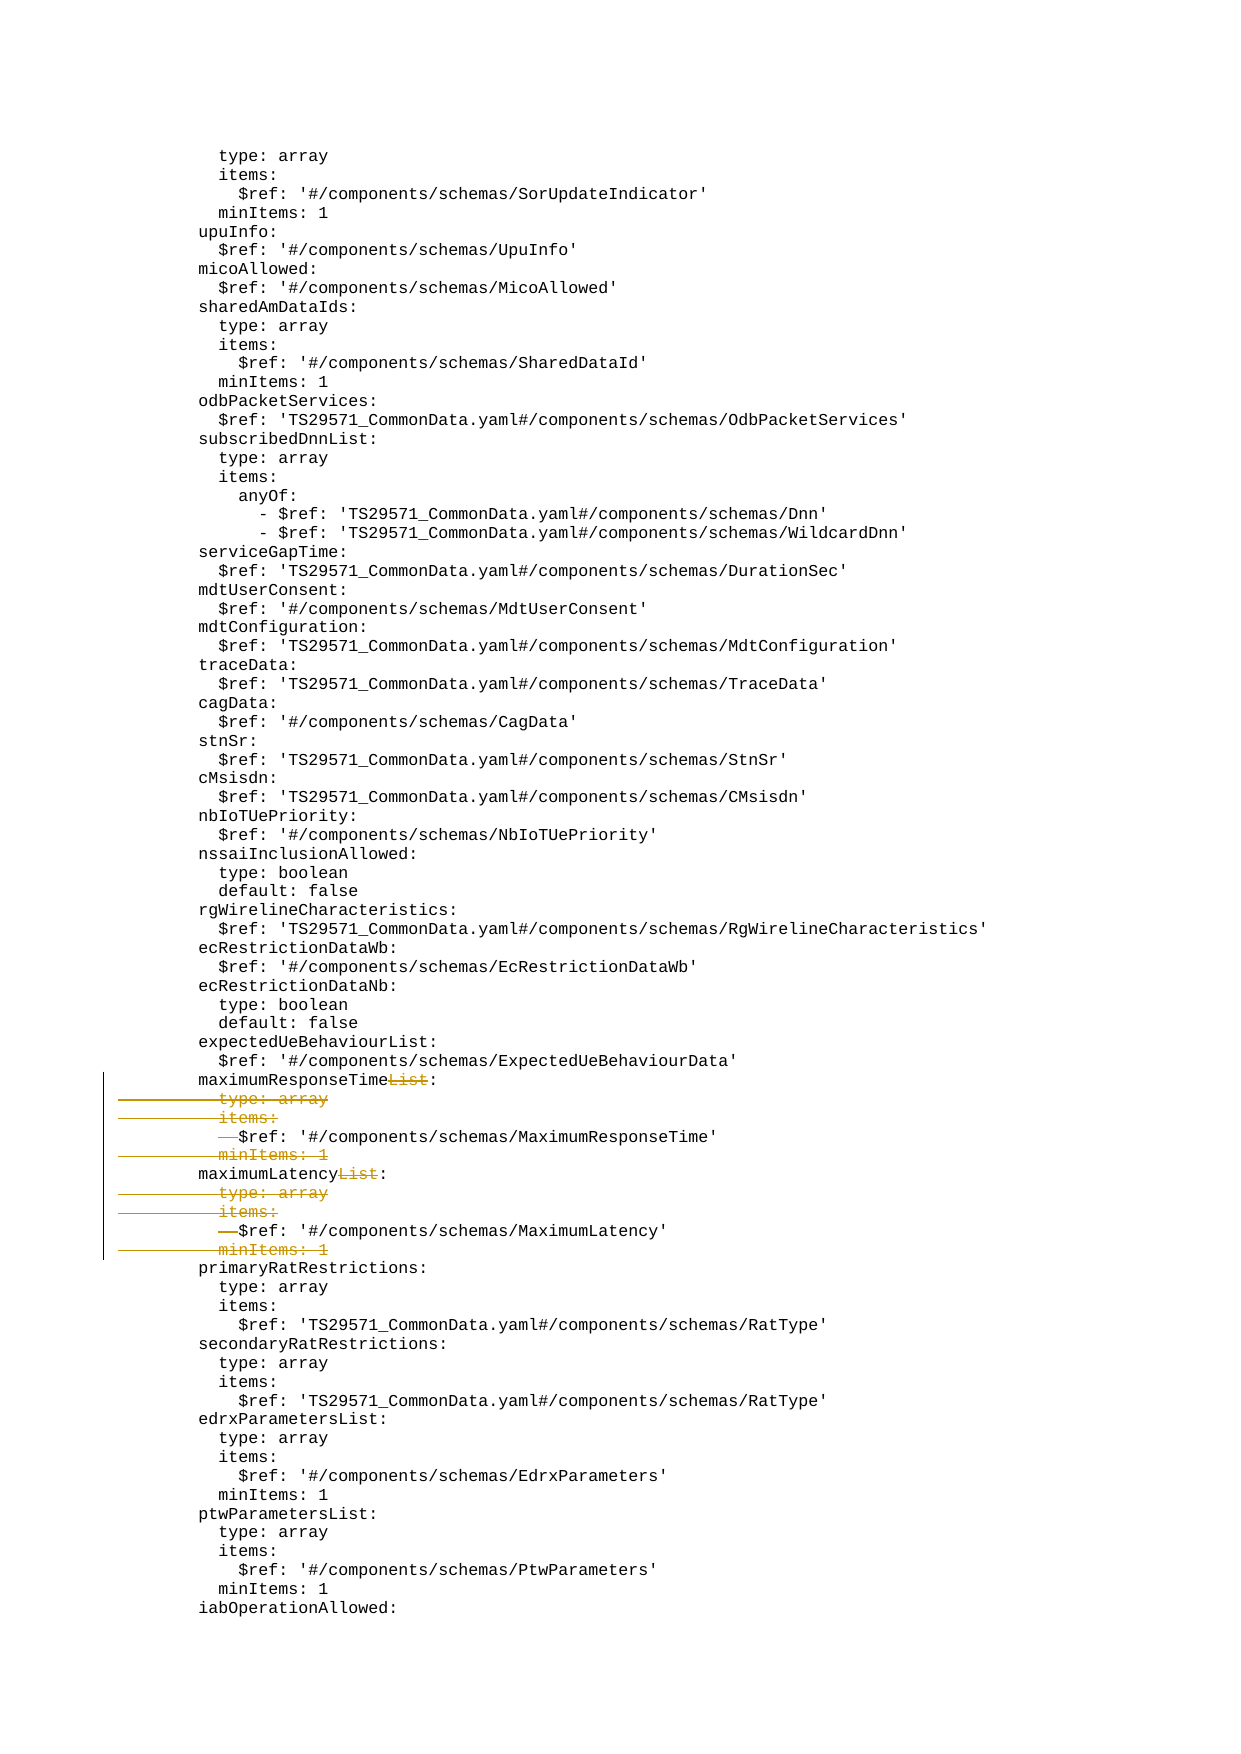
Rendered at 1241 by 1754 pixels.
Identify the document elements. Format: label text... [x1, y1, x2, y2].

text edrxParametersList: [118, 1411, 1122, 1430]
text cagData: [118, 694, 1122, 713]
text ecRestrictionDataNb: [118, 977, 1122, 996]
text type: boolean [118, 996, 1122, 1015]
text $ref: '#/components/schemas/ExpectedUeBehaviourData' [118, 1053, 1122, 1072]
text serviceGapTime: [118, 544, 1122, 562]
text secondaryRatRestrictions: [118, 1336, 1122, 1354]
text subscribedDnnList: [118, 431, 1122, 449]
text $ref: 'TS29571_CommonData.yaml#/components/schemas/RatType' [118, 1392, 1122, 1411]
text minItems: 1 [118, 374, 1122, 393]
text sharedAmDataIds: [118, 298, 1122, 317]
text default: false [118, 1015, 1122, 1034]
text type: array [118, 449, 1122, 468]
text items: [118, 336, 1122, 355]
text $ref: '#/components/schemas/UpuInfo' [118, 242, 1122, 261]
text items: [118, 1449, 1122, 1467]
text items: [118, 1543, 1122, 1562]
text $ref: '#/components/schemas/CagData' [118, 713, 1122, 732]
text - $ref: 'TS29571_CommonData.yaml#/components/schemas/WildcardDnn' [118, 525, 1122, 544]
text minItems: 1 [118, 204, 1122, 223]
text $ref: '#/components/schemas/SorUpdateIndicator' [118, 185, 1122, 204]
text type: array [118, 1279, 1122, 1298]
text items: [118, 1373, 1122, 1392]
text nssaiInclusionAllowed: [118, 845, 1122, 864]
text cMsisdn: [118, 770, 1122, 789]
text $ref: '#/components/schemas/NbIoTUePriority' [118, 826, 1122, 845]
text traceData: [118, 657, 1122, 676]
text $ref: 'TS29571_CommonData.yaml#/components/schemas/OdbPacketServices' [118, 412, 1122, 431]
text $ref: '#/components/schemas/EcRestrictionDataWb' [118, 958, 1122, 977]
text primaryRatRestrictions: [118, 1260, 1122, 1279]
text $ref: '#/components/schemas/MdtUserConsent' [118, 600, 1122, 619]
text type: array [118, 1354, 1122, 1373]
text $ref: '#/components/schemas/MaximumLatency' [118, 1222, 1122, 1241]
text anyOf: [118, 487, 1122, 506]
text micoAllowed: [118, 261, 1122, 280]
text items: [118, 468, 1122, 487]
text $ref: '#/components/schemas/SharedDataId' [118, 355, 1122, 374]
text $ref: 'TS29571_CommonData.yaml#/components/schemas/MdtConfiguration' [118, 638, 1122, 657]
text $ref: '#/components/schemas/EdrxParameters' [118, 1467, 1122, 1486]
text mdtConfiguration: [118, 619, 1122, 638]
text type: array [118, 317, 1122, 336]
text expectedUeBehaviourList: [118, 1034, 1122, 1053]
text upuInfo: [118, 223, 1122, 242]
text $ref: 'TS29571_CommonData.yaml#/components/schemas/RatType' [118, 1317, 1122, 1336]
text $ref: '#/components/schemas/MicoAllowed' [118, 280, 1122, 298]
text minItems: 1 [118, 1581, 1122, 1599]
text type: boolean [118, 864, 1122, 883]
text odbPacketServices: [118, 393, 1122, 412]
text ptwParametersList: [118, 1505, 1122, 1524]
text type: array [118, 148, 1122, 167]
text - $ref: 'TS29571_CommonData.yaml#/components/schemas/Dnn' [118, 506, 1122, 525]
text $ref: 'TS29571_CommonData.yaml#/components/schemas/TraceData' [118, 676, 1122, 694]
text type: array [118, 1524, 1122, 1543]
text stnSr: [118, 732, 1122, 751]
text $ref: 'TS29571_CommonData.yaml#/components/schemas/DurationSec' [118, 562, 1122, 581]
text rgWirelineCharacteristics: [118, 902, 1122, 921]
text maximumLatency: [118, 1166, 1122, 1185]
text mdtUserConsent: [118, 581, 1122, 600]
text nbIoTUePriority: [118, 808, 1122, 826]
text $ref: '#/components/schemas/MaximumResponseTime' [118, 1128, 1122, 1147]
text $ref: 'TS29571_CommonData.yaml#/components/schemas/CMsisdn' [118, 789, 1122, 808]
text $ref: 'TS29571_CommonData.yaml#/components/schemas/RgWirelineCharacteristics' [118, 921, 1122, 939]
text iabOperationAllowed: [118, 1599, 1122, 1618]
text $ref: 'TS29571_CommonData.yaml#/components/schemas/StnSr' [118, 751, 1122, 770]
text type: array [118, 1430, 1122, 1449]
text $ref: '#/components/schemas/PtwParameters' [118, 1562, 1122, 1581]
text maximumResponseTime: [118, 1072, 1122, 1090]
text items: [118, 1298, 1122, 1317]
text items: [118, 167, 1122, 185]
text ecRestrictionDataWb: [118, 939, 1122, 958]
text minItems: 1 [118, 1486, 1122, 1505]
text default: false [118, 883, 1122, 902]
